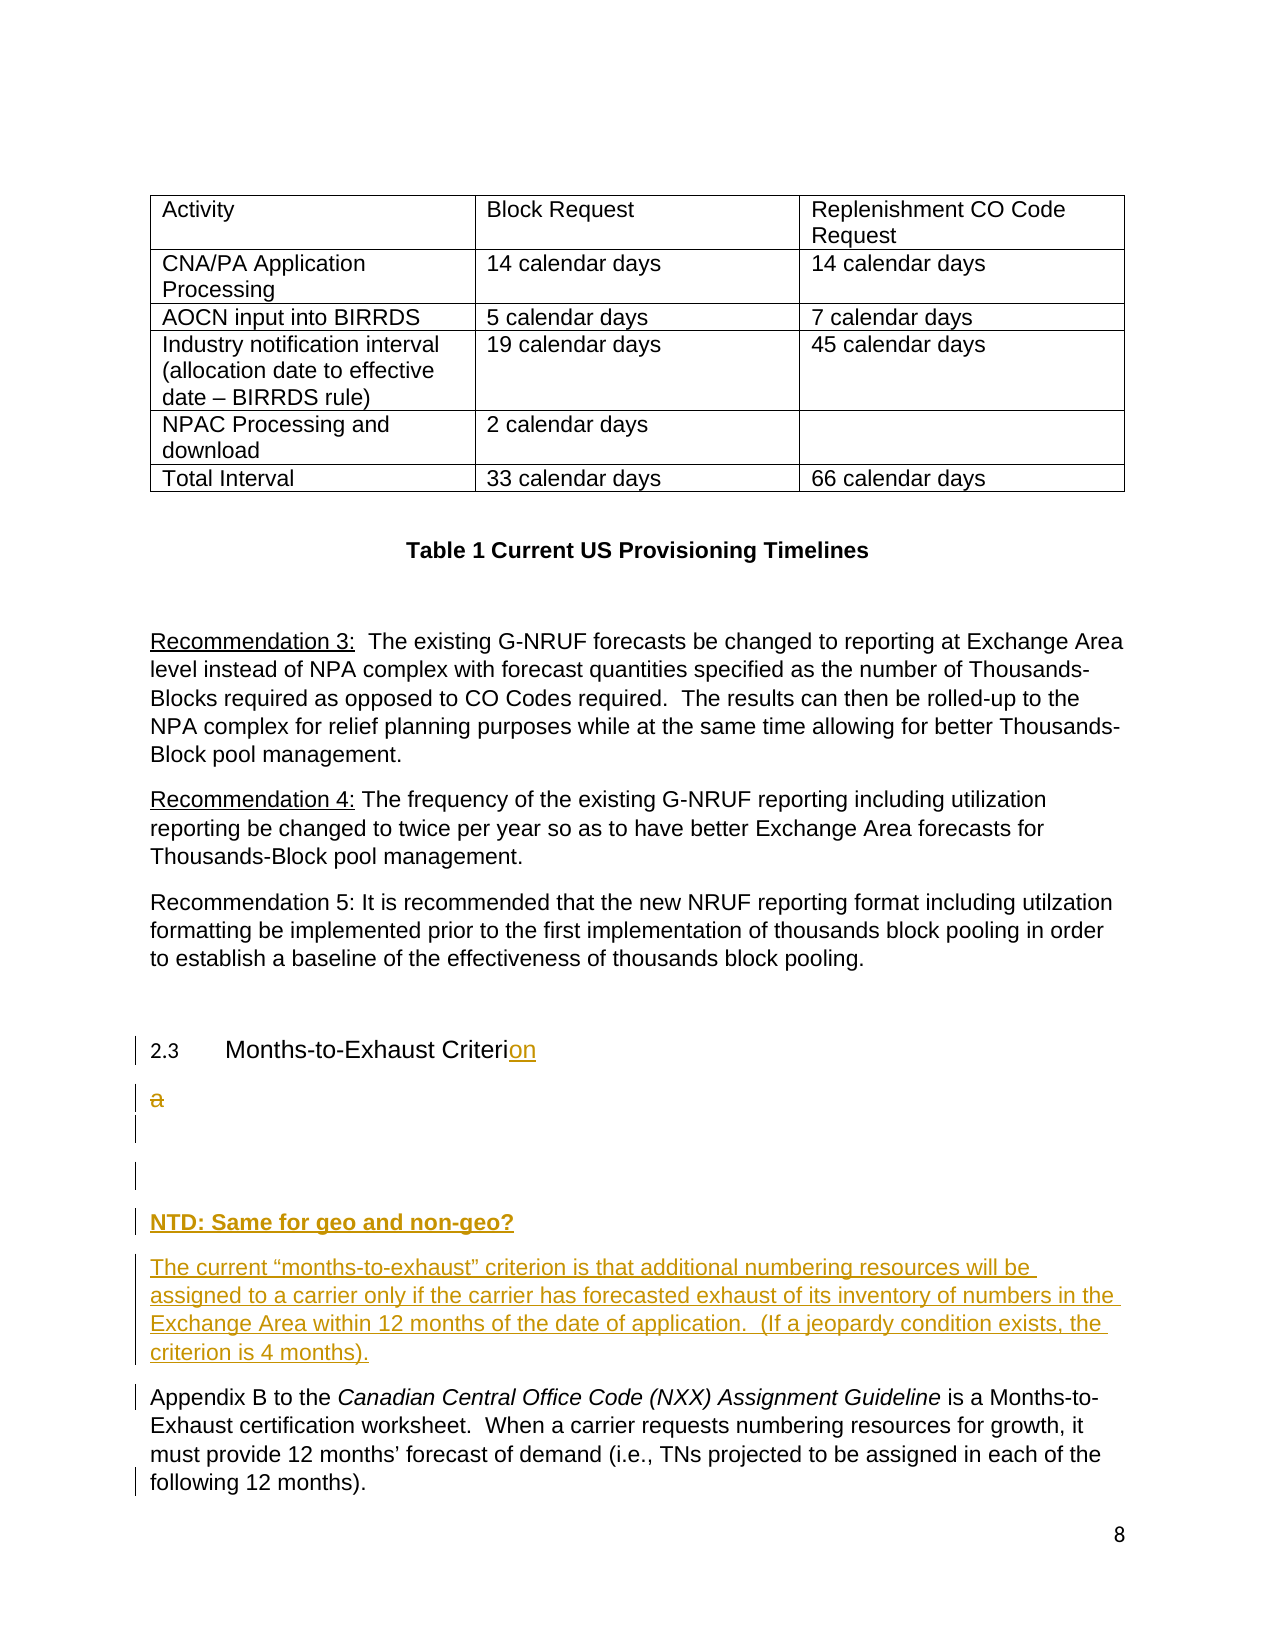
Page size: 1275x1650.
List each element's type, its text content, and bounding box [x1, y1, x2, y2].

text Recommendation 4: The frequency of the existing G-NRUF reporting including utilization reporting be changed to twice per year so as to have better Exchange Area forecasts for Thousands-Block pool management. [150, 786, 1125, 870]
table_cell Total Interval [151, 465, 475, 491]
table_cell 19 calendar days [476, 331, 799, 410]
table_cell AOCN input into BIRRDS [151, 304, 475, 330]
table_cell 33 calendar days [476, 465, 799, 491]
table_cell NPAC Processing and download [151, 411, 475, 464]
table_header Activity [151, 196, 475, 249]
table_cell 5 calendar days [476, 304, 799, 330]
table_cell 14 calendar days [476, 250, 799, 303]
table_cell 45 calendar days [800, 331, 1124, 410]
table_header Block Request [476, 196, 799, 249]
text Recommendation 5: It is recommended that the new NRUF reporting format including utilzation formatting be implemented prior to the first implementation of thousands block pooling in order to establish a baseline of the effectiveness of thousands block pooling. [150, 888, 1125, 972]
text Appendix B to the Canadian Central Office Code (NXX) Assignment Guideline is a Months-to-Exhaust certification worksheet. When a carrier requests numbering resources for growth, it must provide 12 months’ forecast of demand (i.e., TNs projected to be assigned in each of the following 12 months). [150, 1384, 1125, 1496]
table_cell 14 calendar days [800, 250, 1124, 303]
table_cell 2 calendar days [476, 411, 799, 464]
text Recommendation 3: The existing G-NRUF forecasts be changed to reporting at Exchange Area level instead of NPA complex with forecast quantities specified as the number of Thousands-Blocks required as opposed to CO Codes required. The results can then be rolled-up to the NPA complex for relief planning purposes while at the same time allowing for better Thousands-Block pool management. [150, 628, 1125, 768]
text Table 1 Current US Provisioning Timelines [150, 537, 1125, 564]
text 2.3 Months-to-Exhaust Criteri [150, 1036, 1125, 1065]
table_cell [800, 411, 1124, 464]
table_cell 7 calendar days [800, 304, 1124, 330]
table_header Replenishment CO Code Request [800, 196, 1124, 249]
table_cell 66 calendar days [800, 465, 1124, 491]
table_cell CNA/PA Application Processing [151, 250, 475, 303]
table_cell Industry notification interval (allocation date to effective date – BIRRDS rule) [151, 331, 475, 410]
